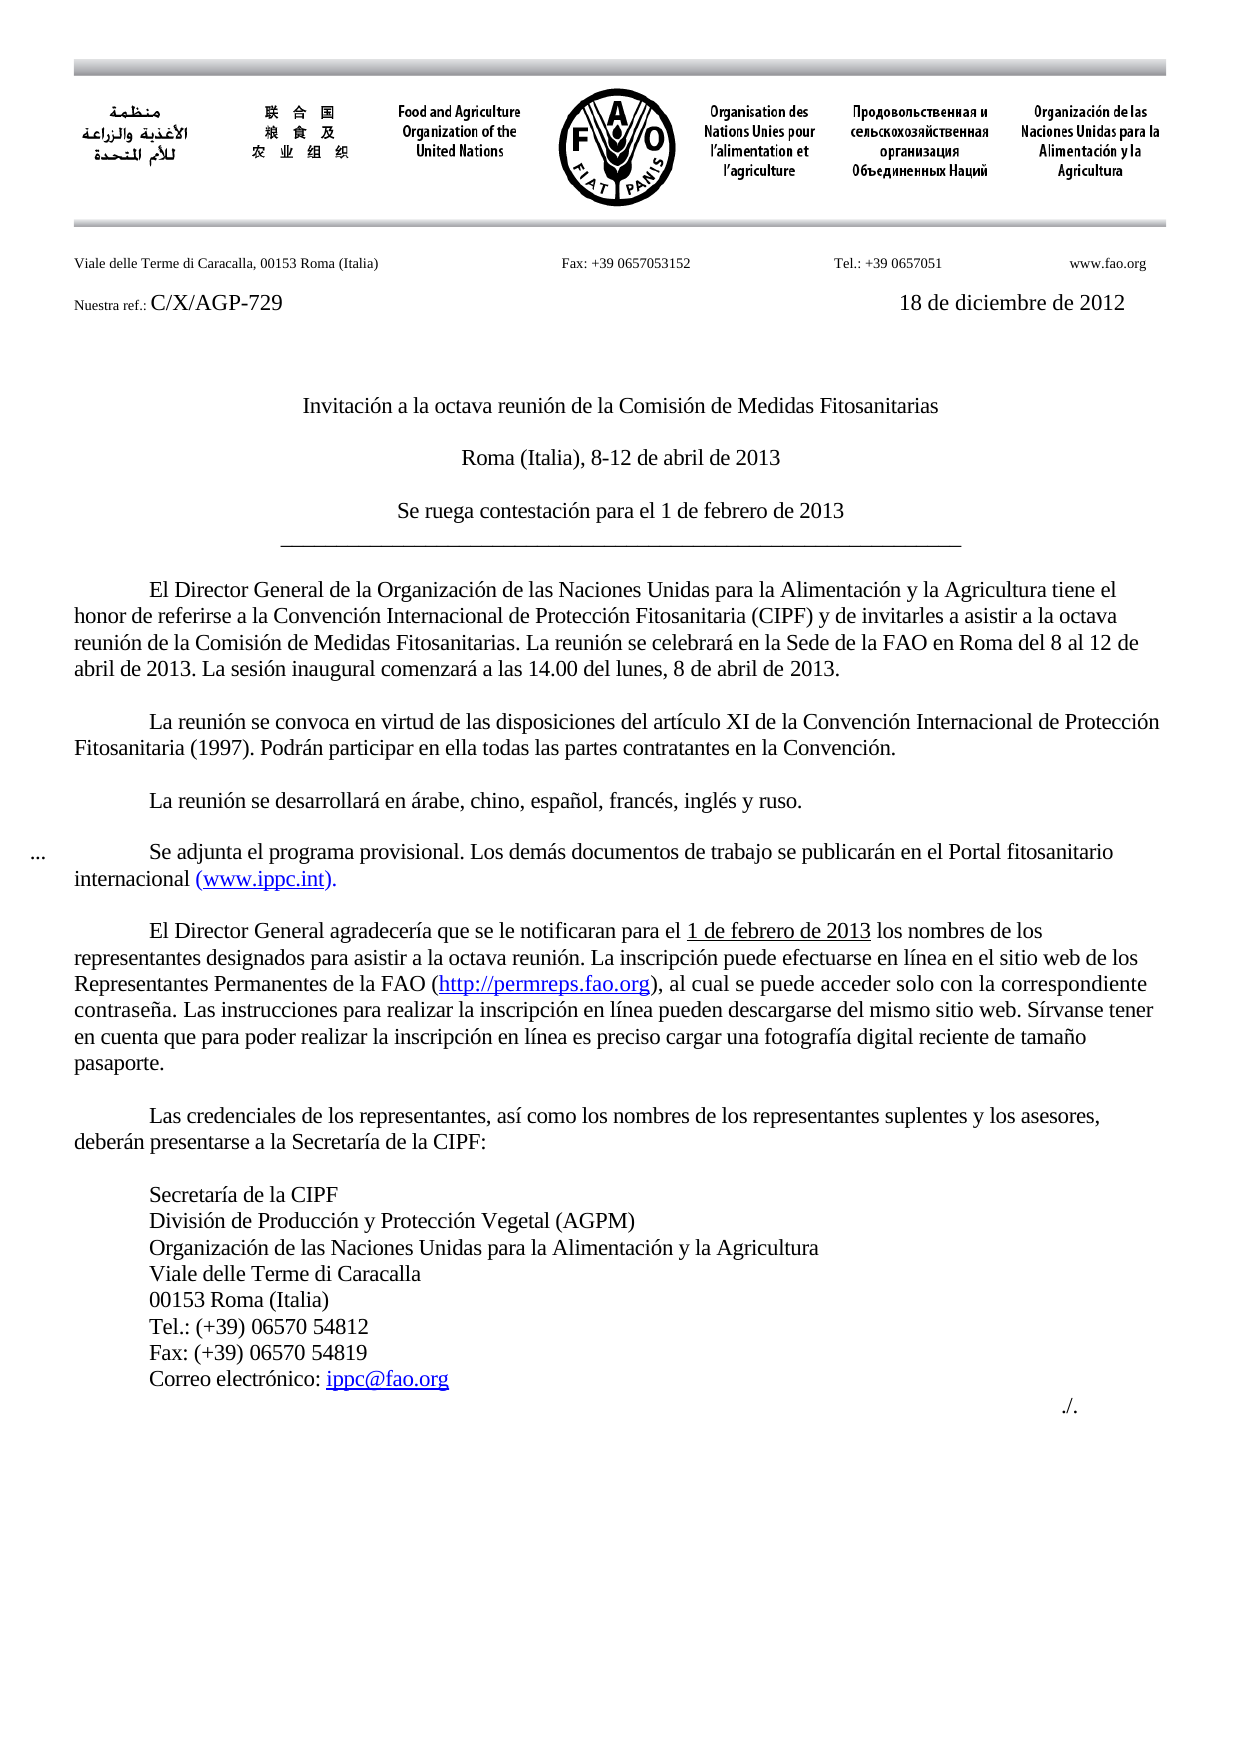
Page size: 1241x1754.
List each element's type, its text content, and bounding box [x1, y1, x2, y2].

text Las credenciales de los representantes, así como los nombres de los representantes suplentes y los asesores, deberán presentarse a la Secretaría de la CIPF: [74, 1102, 1168, 1154]
text El Director General de la Organización de las Naciones Unidas para la Alimentación y la Agricultura tiene el honor de referirse a la Convención Internacional de Protección Fitosanitaria (CIPF) y de invitarles a asistir a la octava reunión de la Comisión de Medidas Fitosanitarias. La reunión se celebrará en la Sede de la FAO en Roma del 8 al 12 de abril de 2013. La sesión inaugural comenzará a las 14.00 del lunes, 8 de abril de 2013. [74, 576, 1168, 682]
text Viale delle Terme di Caracalla [74, 1260, 1168, 1286]
text Invitación a la octava reunión de la Comisión de Medidas Fitosanitarias [74, 392, 1168, 418]
table_header www.fao.org [1032, 255, 1178, 272]
picture [73, 59, 1167, 227]
text ... Se adjunta el programa provisional. Los demás documentos de trabajo se publicarán en el Portal fitosanitario internacional (www.ippc.int). [29, 838, 1168, 891]
text Organización de las Naciones Unidas para la Alimentación y la Agricultura [74, 1234, 1168, 1260]
text Se ruega contestación para el 1 de febrero de 2013 [74, 497, 1168, 523]
text División de Producción y Protección Vegetal (AGPM) [74, 1207, 1168, 1234]
text 00153 Roma (Italia) [74, 1286, 1168, 1313]
text Fax: (+39) 06570 54819 [74, 1339, 1168, 1365]
text Correo electrónico: ippc@fao.org [74, 1365, 1168, 1392]
text La reunión se desarrollará en árabe, chino, español, francés, inglés y ruso. [74, 787, 1168, 813]
text Tel.: (+39) 06570 54812 [74, 1313, 1168, 1339]
table_header Fax: +39 0657053152 [502, 255, 738, 272]
text _____________________________________________________________ [74, 523, 1168, 550]
text Secretaría de la CIPF [74, 1181, 1168, 1207]
text Roma (Italia), 8-12 de abril de 2013 [74, 444, 1168, 471]
text Nuestra ref.: C/X/AGP-729 18 de diciembre de 2012 [74, 289, 1166, 315]
text La reunión se convoca en virtud de las disposiciones del artículo XI de la Convención Internacional de Protección Fitosanitaria (1997). Podrán participar en ella todas las partes contratantes en la Convención. [74, 708, 1168, 761]
table_header Tel.: +39 0657051 [738, 255, 1032, 272]
text El Director General agradecería que se le notificaran para el 1 de febrero de 2013 los nombres de los representantes designados para asistir a la octava reunión. La inscripción puede efectuarse en línea en el sitio web de los Representantes Permanentes de la FAO (http://permreps.fao.org), al cual se puede acceder solo con la correspondiente contraseña. Las instrucciones para realizar la inscripción en línea pueden descargarse del mismo sitio web. Sírvanse tener en cuenta que para poder realizar la inscripción en línea es preciso cargar una fotografía digital reciente de tamaño pasaporte. [74, 917, 1168, 1076]
text ./. [74, 1392, 1168, 1418]
table_header Viale delle Terme di Caracalla, 00153 Roma (Italia) [63, 255, 502, 272]
